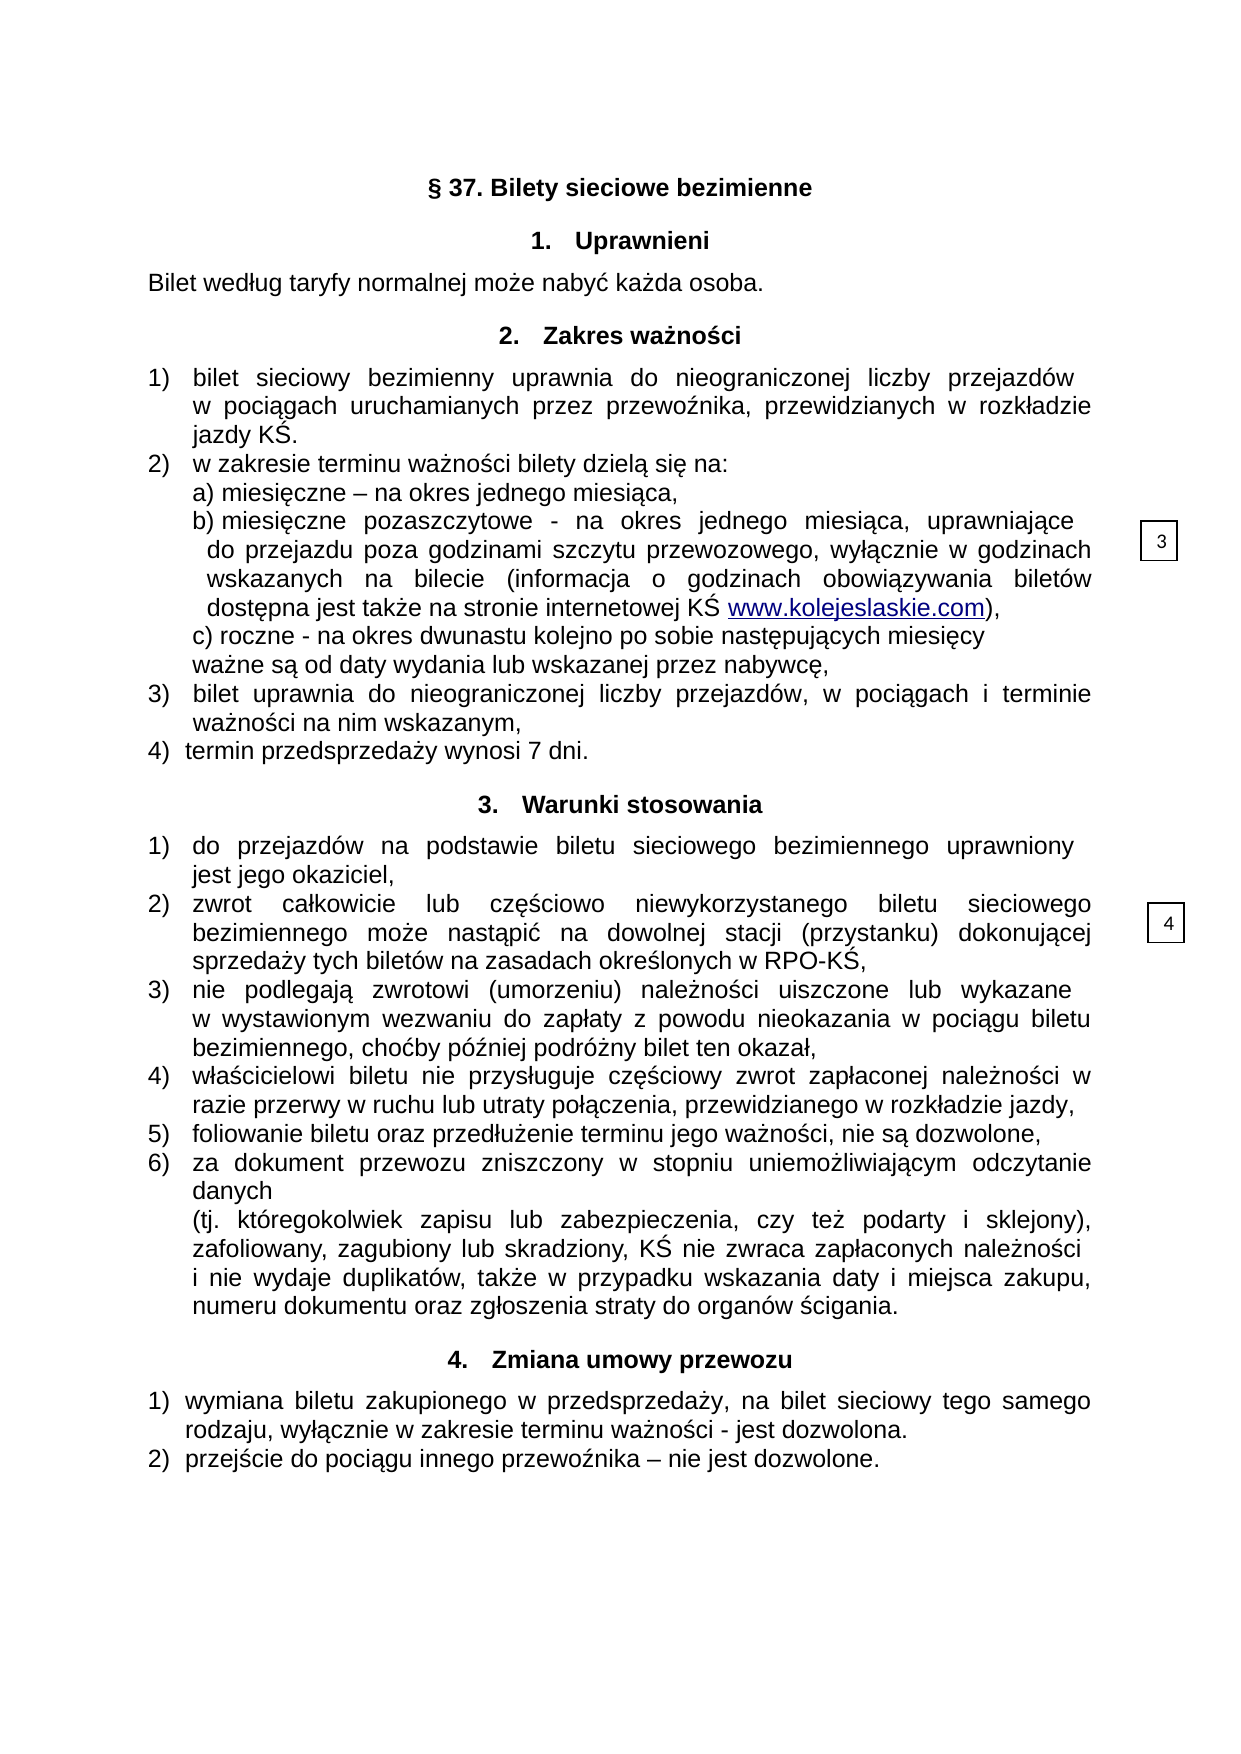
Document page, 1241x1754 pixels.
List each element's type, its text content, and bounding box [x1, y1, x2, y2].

text 6) za dokument przewozu zniszczony w stopniu uniemożliwiającym odczytanie danych (tj. któregokolwiek zapisu lub zabezpieczenia, czy też podarty i sklejony), zafoliowany, zagubiony lub skradziony, KŚ nie zwraca zapłaconych należności i nie wydaje duplikatów, także w przypadku wskazania daty i miejsca zakupu, numeru dokumentu oraz zgłoszenia straty do organów ścigania. [148, 1148, 1093, 1320]
list 1) bilet sieciowy bezimienny uprawnia do nieograniczonej liczby przejazdów w pociągach uruchamianych przez przewoźnika, przewidzianych w rozkładzie jazdy KŚ. [148, 363, 1093, 449]
list Bilet według taryfy normalnej może nabyć każda osoba. [148, 268, 1093, 296]
list 2) w zakresie terminu ważności bilety dzielą się na: [148, 449, 1093, 478]
list 1) wymiana biletu zakupionego w przedsprzedaży, na bilet sieciowy tego samego rodzaju, wyłącznie w zakresie terminu ważności - jest dozwolona. [148, 1386, 1093, 1444]
list ważne są od daty wydania lub wskazanej przez nabywcę, [192, 650, 1093, 679]
list 4. Zmiana umowy przewozu [148, 1345, 1093, 1374]
list zwrot całkowicie lub częściowo niewykorzystanego biletu sieciowego bezimiennego może nastąpić na dowolnej stacji (przystanku) dokonującej sprzedaży tych biletów na zasadach określonych w RPO-KŚ, [148, 889, 1093, 975]
list c) roczne - na okres dwunastu kolejno po sobie następujących miesięcy [192, 621, 1093, 650]
list 3) bilet uprawnia do nieograniczonej liczby przejazdów, w pociągach i terminie ważności na nim wskazanym, [148, 679, 1093, 736]
text § 37. Bilety sieciowe bezimienne [148, 173, 1093, 201]
list 3. Warunki stosowania [148, 790, 1093, 819]
text 3) nie podlegają zwrotowi (umorzeniu) należności uiszczone lub wykazane w wystawionym wezwaniu do zapłaty z powodu nieokazania w pociągu biletu bezimiennego, choćby później podróżny bilet ten okazał, [148, 975, 1093, 1061]
list 4) termin przedsprzedaży wynosi 7 dni. [148, 736, 1093, 765]
list do przejazdów na podstawie biletu sieciowego bezimiennego uprawniony jest jego okaziciel, [148, 831, 1093, 889]
list b) miesięczne pozaszczytowe - na okres jednego miesiąca, uprawniające do przejazdu poza godzinami szczytu przewozowego, wyłącznie w godzinach wskazanych na bilecie (informacja o godzinach obowiązywania biletów dostępna jest także na stronie internetowej KŚ www.kolejeslaskie.com), [192, 506, 1093, 621]
list a) miesięczne – na okres jednego miesiąca, [192, 478, 1093, 506]
list 1. Uprawnieni [148, 226, 1093, 255]
text 4) właścicielowi biletu nie przysługuje częściowy zwrot zapłaconej należności w razie przerwy w ruchu lub utraty połączenia, przewidzianego w rozkładzie jazdy, [148, 1061, 1093, 1119]
list 2. Zakres ważności [148, 321, 1093, 350]
list 2) przejście do pociągu innego przewoźnika – nie jest dozwolone. [148, 1444, 1093, 1473]
text 5) foliowanie biletu oraz przedłużenie terminu jego ważności, nie są dozwolone, [148, 1119, 1093, 1148]
